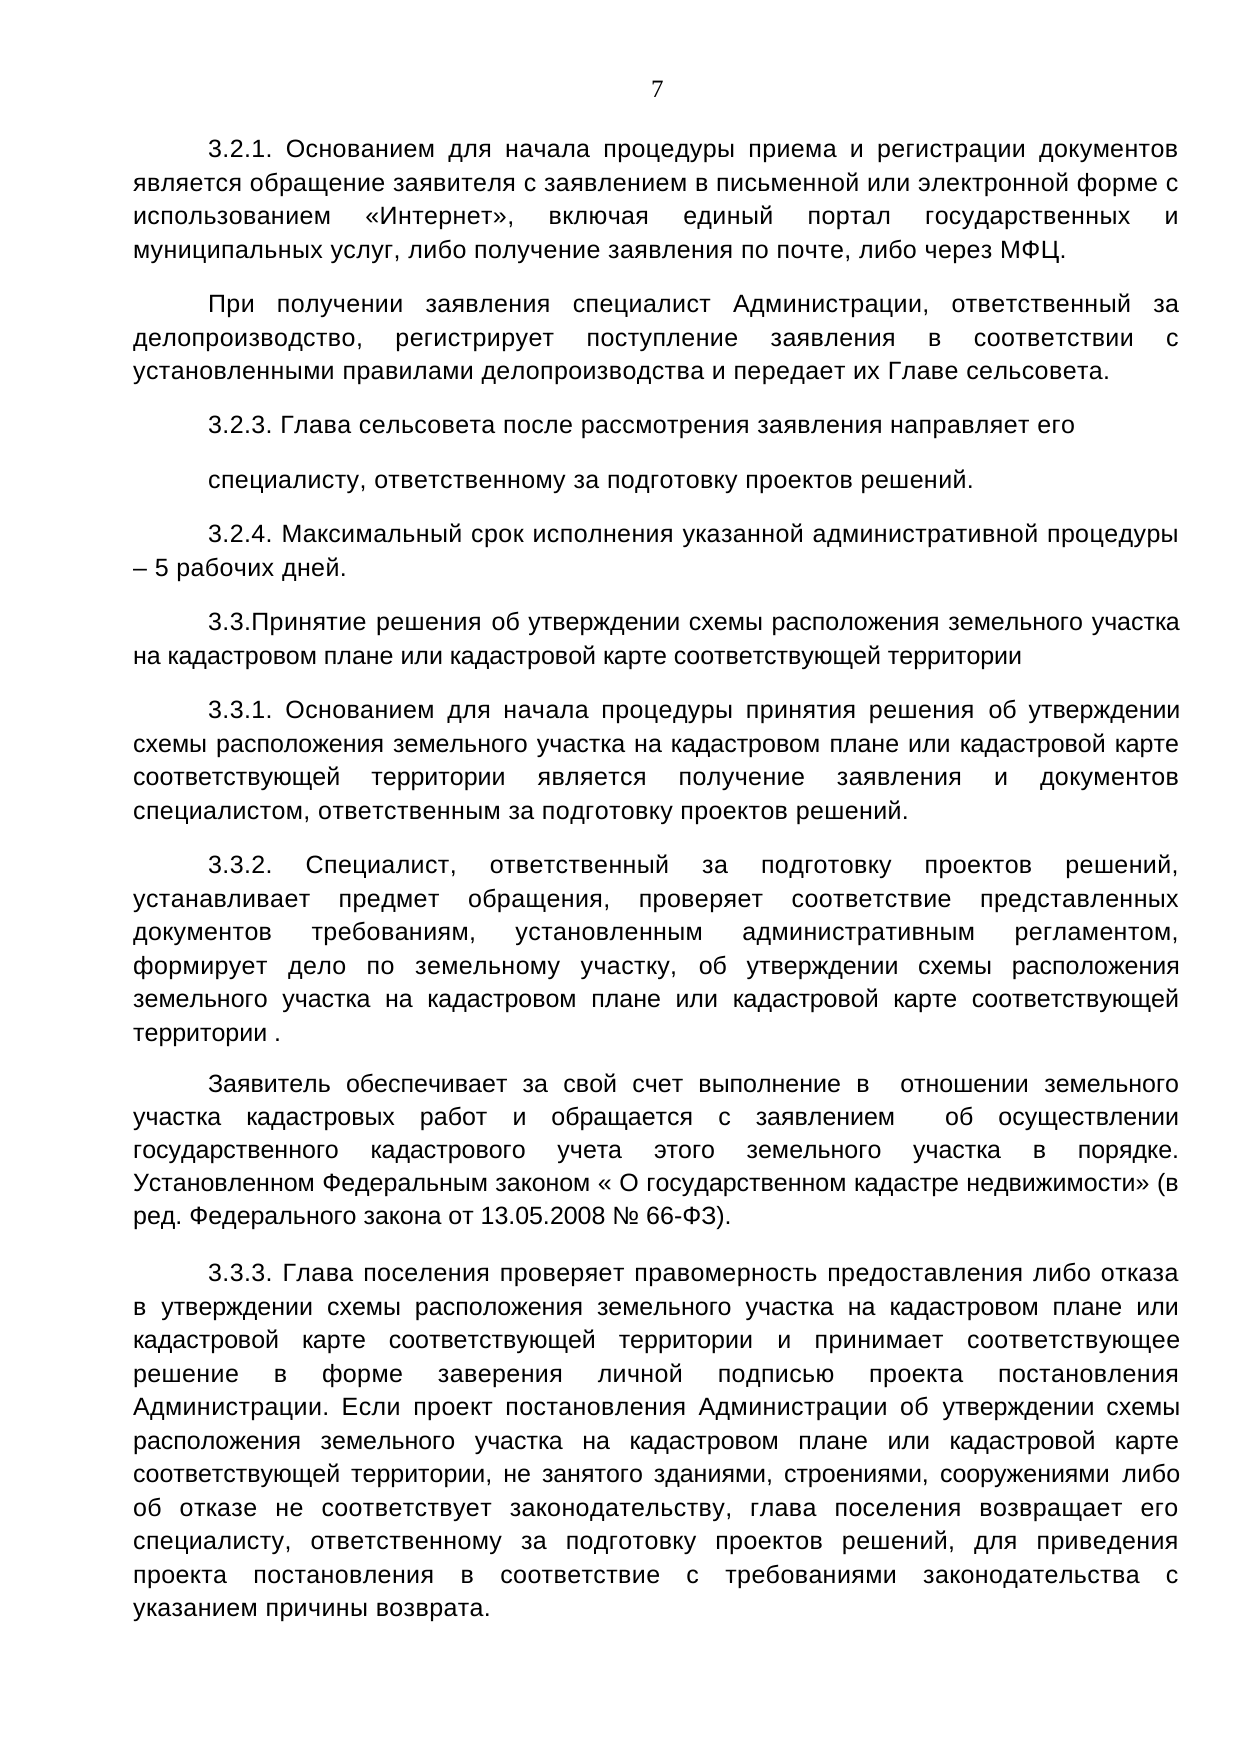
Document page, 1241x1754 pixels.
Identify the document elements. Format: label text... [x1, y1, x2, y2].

text 3.3.3. Глава поселения проверяет правомерность предоставления либо отказа в утверждении схемы расположения земельного участка на кадастровом плане или кадастровой карте соответствующей территории и принимает соответствующее решение в форме заверения личной подписью проекта постановления Администрации. Если проект постановления Администрации об утверждении схемы расположения земельного участка на кадастровом плане или кадастровой карте соответствующей территории, не занятого зданиями, строениями, сооружениями либо об отказе не соответствует законодательству, глава поселения возвращает его специалисту, ответственному за подготовку проектов решений, для приведения проекта постановления в соответствие с требованиями законодательства с указанием причины возврата. [133, 1255, 1180, 1624]
text Заявитель обеспечивает за свой счет выполнение в отношении земельного участка кадастровых работ и обращается с заявлением об осуществлении государственного кадастрового учета этого земельного участка в порядке. Установленном Федеральным законом « О государственном кадастре недвижимости» (в ред. Федерального закона от 13.05.2008 № 66-ФЗ). [133, 1069, 1180, 1229]
text 3.2.4. Максимальный срок исполнения указанной административной процедуры – 5 рабочих дней. [133, 516, 1180, 583]
text 3.2.1. Основанием для начала процедуры приема и регистрации документов является обращение заявителя с заявлением в письменной или электронной форме с использованием «Интернет», включая единый портал государственных и муниципальных услуг, либо получение заявления по почте, либо через МФЦ. [133, 131, 1180, 265]
text специалисту, ответственному за подготовку проектов решений. [133, 461, 1180, 495]
text 3.3.1. Основанием для начала процедуры принятия решения об утверждении схемы расположения земельного участка на кадастровом плане или кадастровой карте соответствующей территории является получение заявления и документов специалистом, ответственным за подготовку проектов решений. [133, 692, 1180, 826]
text 3.2.3. Глава сельсовета после рассмотрения заявления направляет его [133, 407, 1180, 441]
text 3.3.2. Специалист, ответственный за подготовку проектов решений, устанавливает предмет обращения, проверяет соответствие представленных документов требованиям, установленным административным регламентом, формирует дело по земельному участку, об утверждении схемы расположения земельного участка на кадастровом плане или кадастровой карте соответствующей территории . [133, 847, 1180, 1048]
text 3.3.Принятие решения об утверждении схемы расположения земельного участка на кадастровом плане или кадастровой карте соответствующей территории [133, 604, 1180, 671]
text При получении заявления специалист Администрации, ответственный за делопроизводство, регистрирует поступление заявления в соответствии с установленными правилами делопроизводства и передает их Главе сельсовета. [133, 286, 1180, 386]
